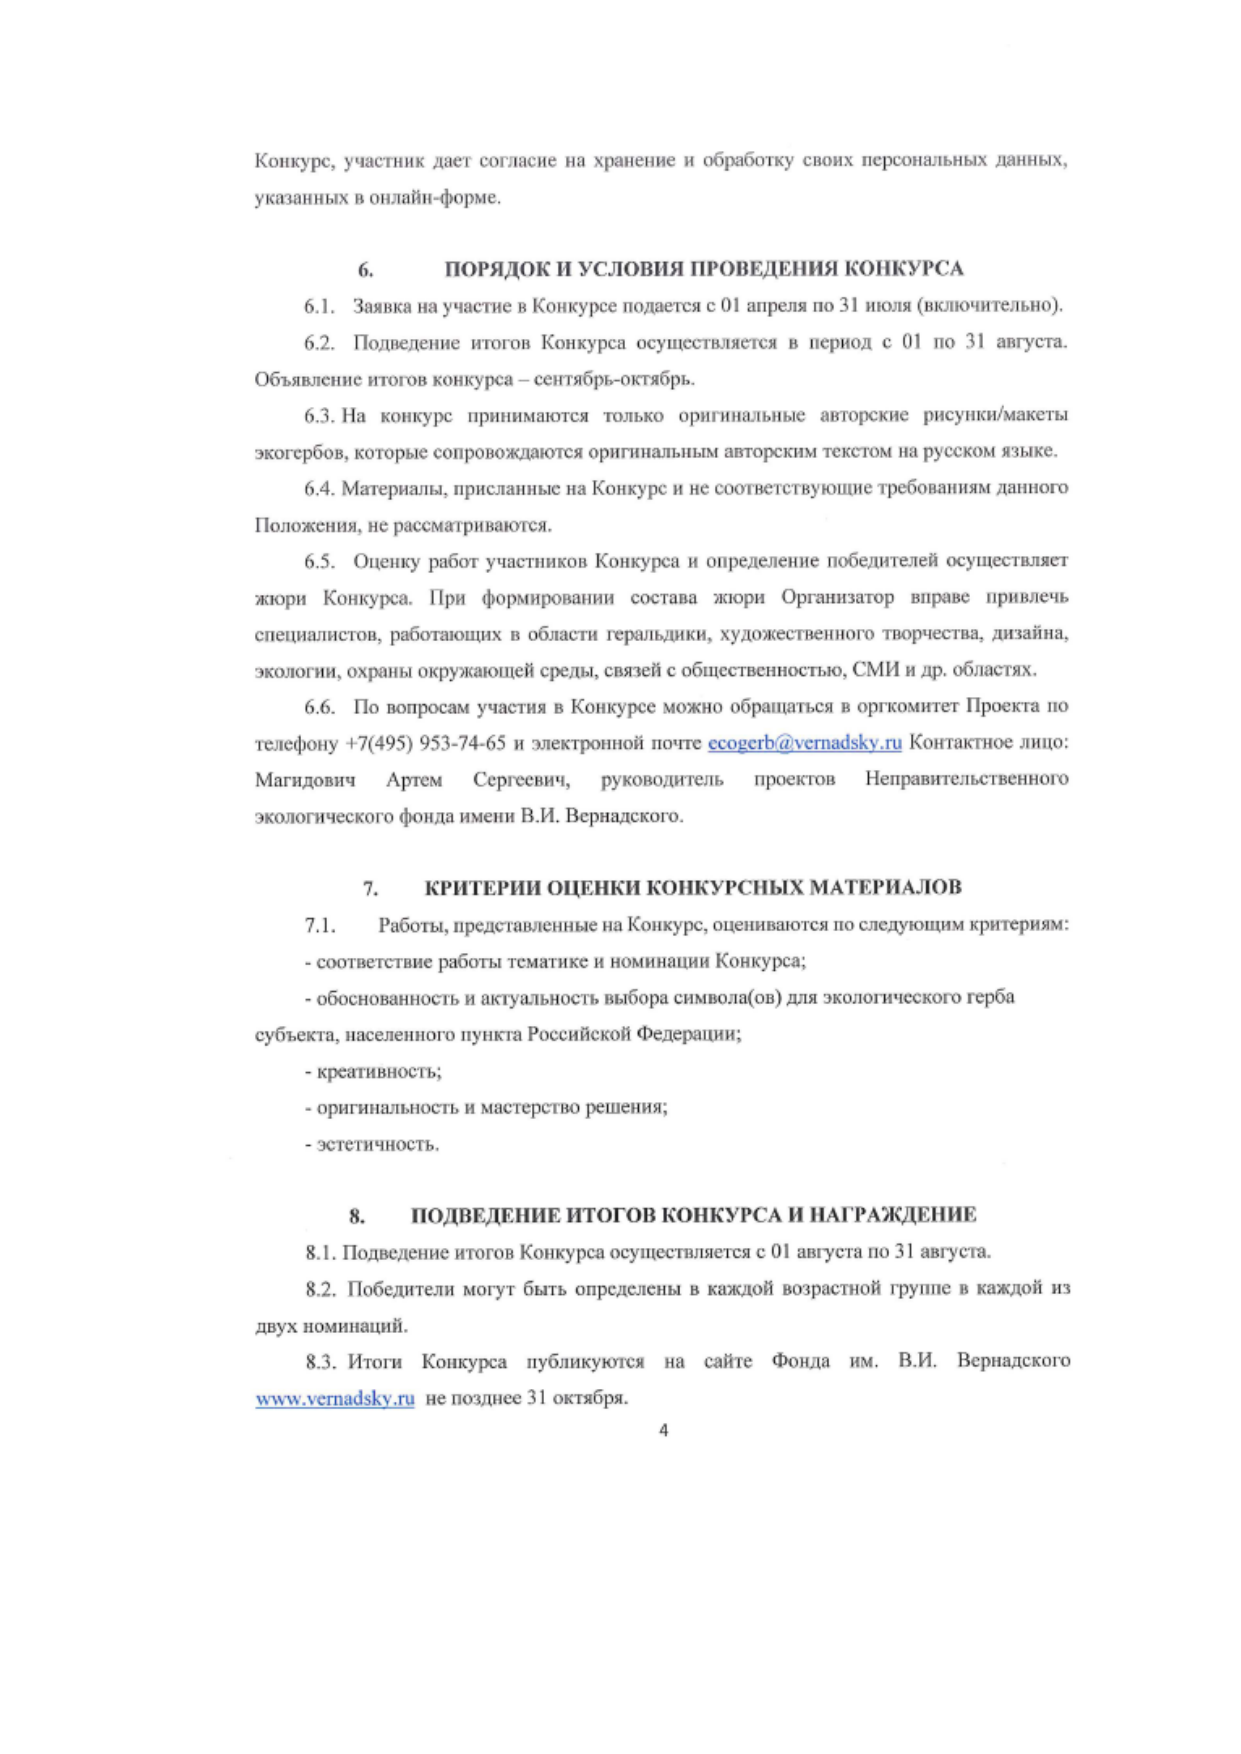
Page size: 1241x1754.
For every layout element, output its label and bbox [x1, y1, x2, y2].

picture [118, 44, 1113, 1487]
